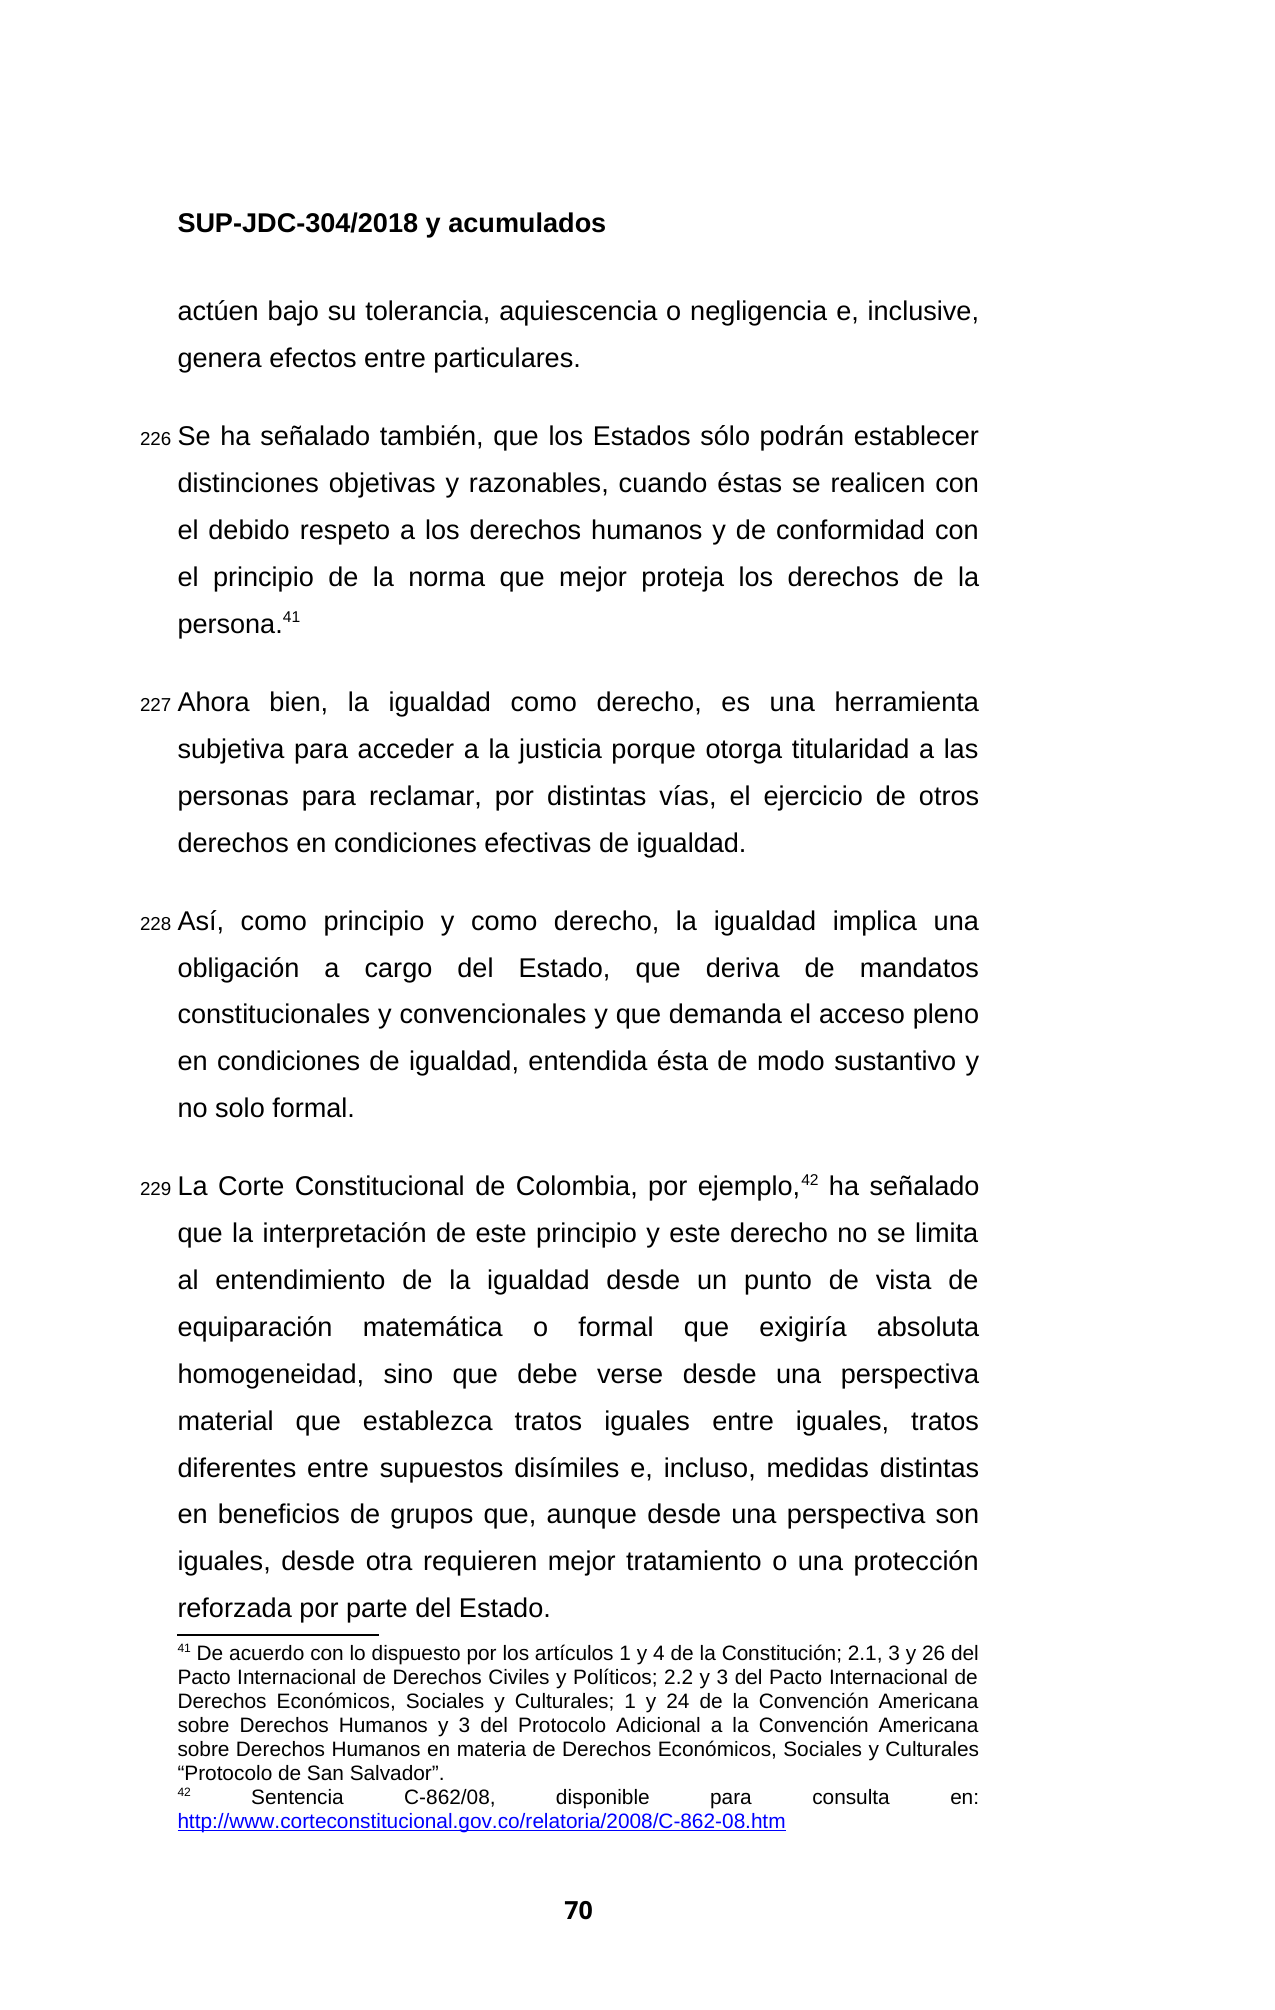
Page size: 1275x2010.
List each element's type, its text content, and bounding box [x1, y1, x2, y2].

list Ahora bien, la igualdad como derecho, es una herramienta subjetiva para acceder a la justicia porque otorga titularidad a las personas para reclamar, por distintas vías, el ejercicio de otros derechos en condiciones efectivas de igualdad. [140, 686, 980, 858]
list Así, como principio y como derecho, la igualdad implica una obligación a cargo del Estado, que deriva de mandatos constitucionales y convencionales y que demanda el acceso pleno en condiciones de igualdad, entendida ésta de modo sustantivo y no solo formal. [140, 905, 980, 1123]
list La Corte Constitucional de Colombia, por ejemplo, ha señalado que la interpretación de este principio y este derecho no se limita al entendimiento de la igualdad desde un punto de vista de equiparación matemática o formal que exigiría absoluta homogeneidad, sino que debe verse desde una perspectiva material que establezca tratos iguales entre iguales, tratos diferentes entre supuestos disímiles e, incluso, medidas distintas en beneficios de grupos que, aunque desde una perspectiva son iguales, desde otra requieren mejor tratamiento o una protección reforzada por parte del Estado. [140, 1170, 980, 1623]
list Se ha señalado también, que los Estados sólo podrán establecer distinciones objetivas y razonables, cuando éstas se realicen con el debido respeto a los derechos humanos y de conformidad con el principio de la norma que mejor proteja los derechos de la persona. [140, 420, 980, 639]
